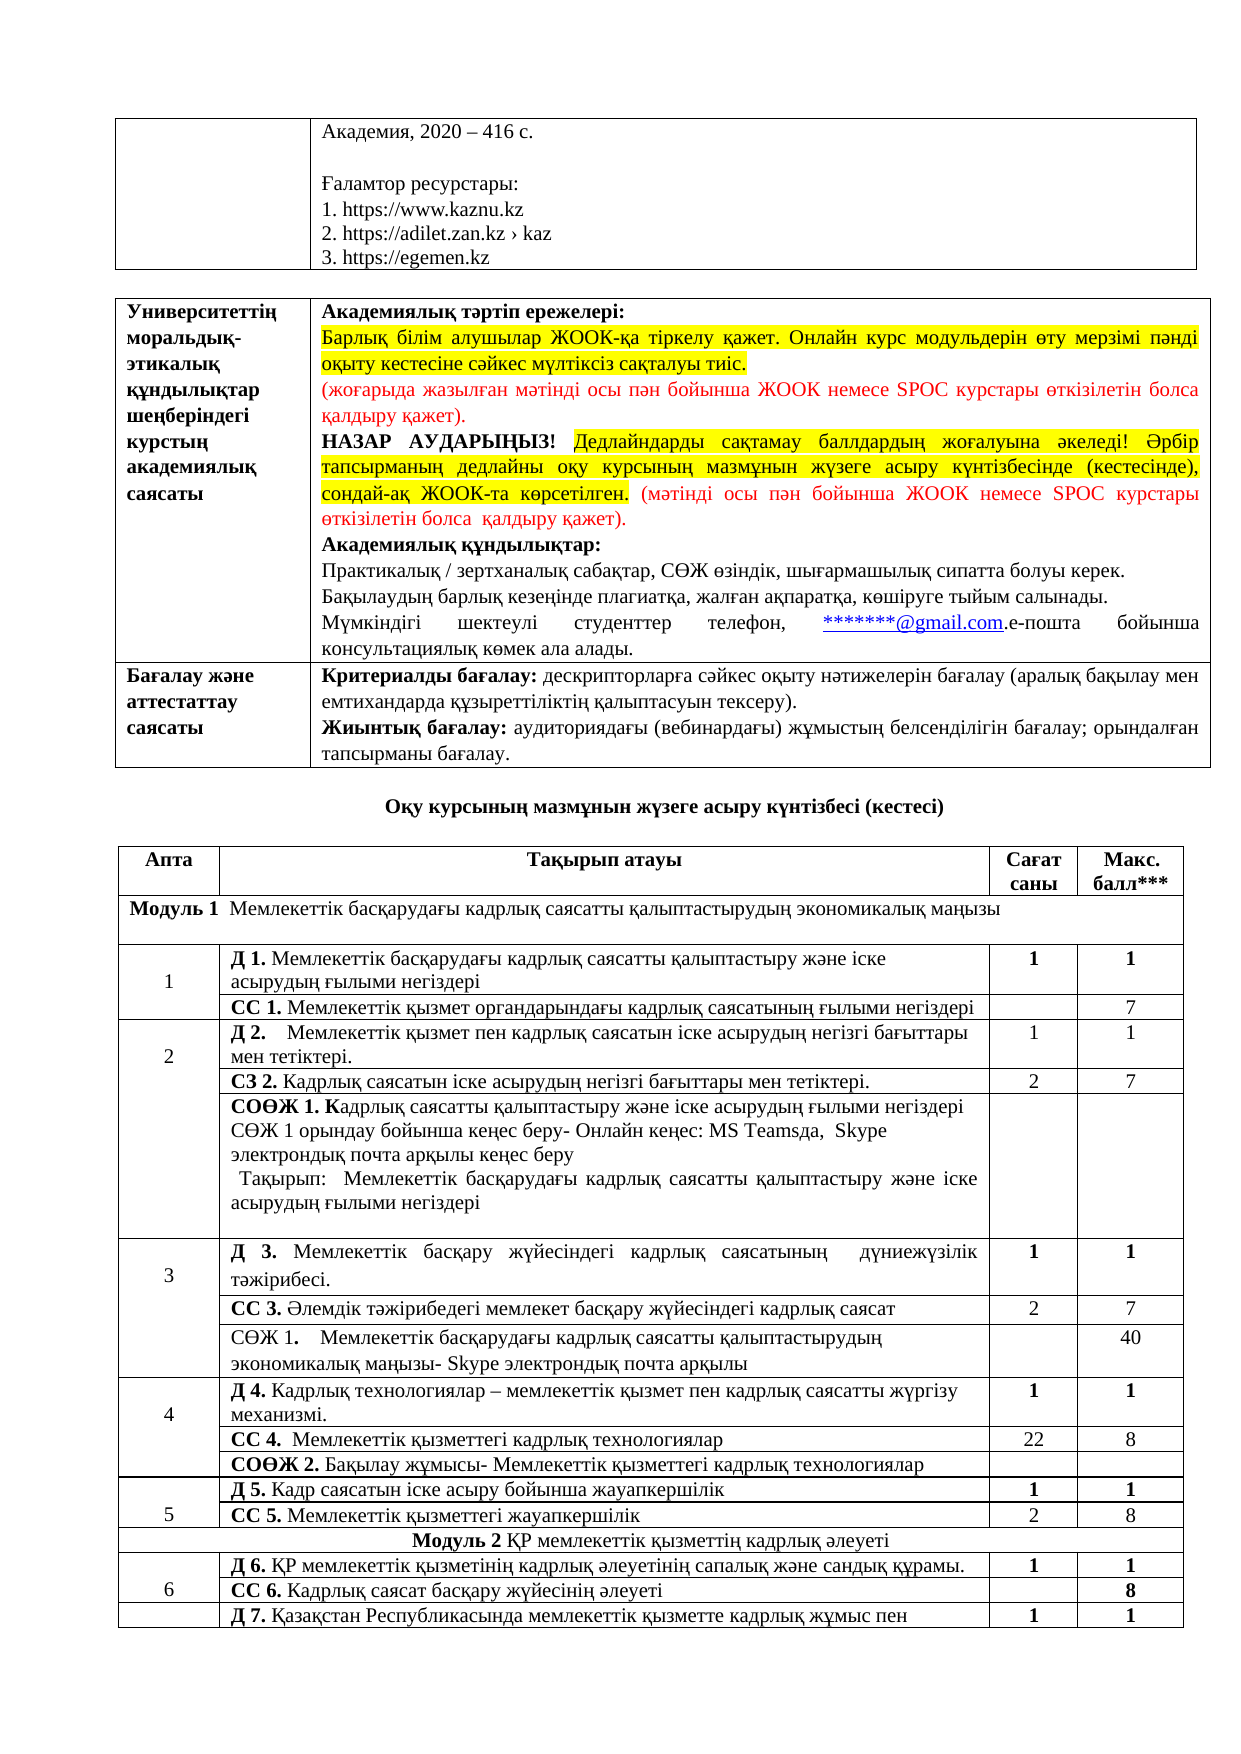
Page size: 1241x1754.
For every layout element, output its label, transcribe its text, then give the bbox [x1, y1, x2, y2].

table_cell 8 [1078, 1503, 1183, 1527]
table_cell 1 [1078, 1603, 1183, 1627]
table_cell 2 [990, 1069, 1077, 1093]
table_cell 8 [1078, 1427, 1183, 1451]
table_cell Д 3. Мемлекеттік басқару жүйесіндегі кадрлық саясатының дүниежүзілік тәжірибесі. [220, 1239, 989, 1295]
table_cell 7 [1078, 1296, 1183, 1324]
table_header Сағат саны [990, 847, 1077, 895]
table_cell [990, 1452, 1077, 1476]
table_cell Д 4. Кадрлық технологиялар – мемлекеттік қызмет пен кадрлық саясатты жүргізу механизмі. [220, 1378, 989, 1426]
table_cell СС 4. Мемлекеттік қызметтегі кадрлық технологиялар [220, 1427, 989, 1451]
table_cell 2 [990, 1503, 1077, 1527]
table_cell 1 [990, 1378, 1077, 1426]
table_cell Д 2. Мемлекеттік қызмет пен кадрлық саясатын іске асырудың негізгі бағыттары мен тетіктері. [220, 1020, 989, 1068]
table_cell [311, 119, 1196, 269]
table_cell 1 [119, 945, 219, 1019]
table_cell [1078, 1094, 1183, 1238]
table_cell 1 [1078, 1553, 1183, 1577]
table_cell 8 [1078, 1578, 1183, 1602]
table_cell 40 [1078, 1325, 1183, 1377]
table_cell 1 [990, 945, 1077, 993]
table_cell 1 [990, 1478, 1077, 1501]
table_cell 22 [990, 1427, 1077, 1451]
table_cell СОӨЖ 1. Кадрлық саясатты қалыптастыру және іске асырудың ғылыми негіздері СӨЖ 1 орындау бойынша кеңес беру- Онлайн кеңес: MS Teamsда, Skype электрондық почта арқылы кеңес беру Тақырып: Мемлекеттік басқарудағы кадрлық саясатты қалыптастыру және іске асырудың ғылыми негіздері [220, 1094, 989, 1238]
table_cell СС 3. Әлемдік тәжірибедегі мемлекет басқару жүйесіндегі кадрлық саясат [220, 1296, 989, 1324]
table_cell 4 [119, 1378, 219, 1476]
table_header Макс. балл*** [1078, 847, 1183, 895]
table_cell [990, 995, 1077, 1019]
table_cell Д 1. Мемлекеттік басқарудағы кадрлық саясатты қалыптастыру және іске асырудың ғылыми негіздері [220, 945, 989, 993]
table_cell Критериалды бағалау: дескрипторларға сәйкес оқыту нәтижелерін бағалау (аралық бақылау мен емтихандарда құзыреттіліктің қалыптасуын тексеру). Жиынтық бағалау: аудиториядағы (вебинардағы) жұмыстың белсенділігін бағалау; орындалған тапсырманы бағалау. [311, 663, 1210, 767]
table_cell 3 [119, 1239, 219, 1377]
table_cell Модуль 2 ҚР мемлекеттік қызметтің кадрлық әлеуеті [119, 1528, 1183, 1552]
table_cell 1 [1078, 945, 1183, 993]
table_cell 2 [990, 1296, 1077, 1324]
table_cell 7 [1078, 1069, 1183, 1093]
table_cell 1 [990, 1020, 1077, 1068]
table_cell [220, 1603, 989, 1627]
table_cell 5 [119, 1478, 219, 1527]
table_cell [990, 1578, 1077, 1602]
table_cell Бағалау және аттестаттау саясаты [116, 663, 310, 767]
table_cell 1 [1078, 1378, 1183, 1426]
table_cell 1 [990, 1553, 1077, 1577]
table_cell Д 5. Кадр саясатын іске асыру бойынша жауапкершілік [220, 1478, 989, 1501]
table_cell СЗ 2. Кадрлық саясатын іске асырудың негізгі бағыттары мен тетіктері. [220, 1069, 989, 1093]
table_cell 6 [119, 1553, 219, 1602]
table_cell 7 [119, 1603, 219, 1627]
table_header Апта [119, 847, 219, 895]
table_cell 1 [1078, 1239, 1183, 1295]
table_header Тақырып атауы [220, 847, 989, 895]
table_cell 1 [990, 1603, 1077, 1627]
table_cell СС 5. Мемлекеттік қызметтегі жауапкершілік [220, 1503, 989, 1527]
table_cell 2 [119, 1020, 219, 1238]
table_cell СС 1. Мемлекеттік қызмет органдарындағы кадрлық саясатының ғылыми негіздері [220, 995, 989, 1019]
table_header Университеттің моральдық-этикалық құндылықтар шеңберіндегі курстың академиялық саясаты [116, 299, 310, 662]
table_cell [116, 119, 310, 269]
text Оқу курсының мазмұнын жүзеге асыру күнтізбесі (кестесі) [177, 794, 1152, 818]
table_cell Модуль 1 Мемлекеттік басқарудағы кадрлық саясатты қалыптастырудың экономикалық маңызы [119, 896, 1183, 944]
table_cell [990, 1094, 1077, 1238]
table_cell 7 [1078, 995, 1183, 1019]
table_cell 1 [1078, 1020, 1183, 1068]
table_cell Д 6. ҚР мемлекеттік қызметінің кадрлық әлеуетінің сапалық және сандық құрамы. [220, 1553, 989, 1577]
table_cell 1 [1078, 1478, 1183, 1501]
table_cell [990, 1325, 1077, 1377]
table_cell СӨЖ 1. Мемлекеттік басқарудағы кадрлық саясатты қалыптастырудың экономикалық маңызы- Skype электрондық почта арқылы [220, 1325, 989, 1377]
table_cell 1 [990, 1239, 1077, 1295]
table_header Академиялық тәртіп ережелері: Барлық білім алушылар ЖООК-қа тіркелу қажет. Онлайн курс модульдерін өту мерзімі пәнді оқыту кестесіне сәйкес мүлтіксіз сақталуы тиіс. (жоғарыда жазылған мәтінді осы пән бойынша ЖООК немесе SPOC курстары өткізілетін болса қалдыру қажет). НАЗАР АУДАРЫҢЫЗ! Дедлайндарды сақтамау баллдардың жоғалуына әкеледі! Әрбір тапсырманың дедлайны оқу курсының мазмұнын жүзеге асыру күнтізбесінде (кестесінде), сондай-ақ ЖООК-та көрсетілген. (мәтінді осы пән бойынша ЖООК немесе SPOC курстары өткізілетін болса қалдыру қажет). Академиялық құндылықтар: Практикалық / зертханалық сабақтар, СӨЖ өзіндік, шығармашылық сипатта болуы керек. Бақылаудың барлық кезеңінде плагиатқа, жалған ақпаратқа, көшіруге тыйым салынады. Мүмкіндігі шектеулі студенттер телефон, *******@gmail.com.е-пошта бойынша консультациялық көмек ала алады. [311, 299, 1210, 662]
table_cell СС 6. Кадрлық саясат басқару жүйесінің әлеуеті [220, 1578, 989, 1602]
table_cell [1078, 1452, 1183, 1476]
table_cell СОӨЖ 2. Бақылау жұмысы- Мемлекеттік қызметтегі кадрлық технологиялар [220, 1452, 989, 1476]
